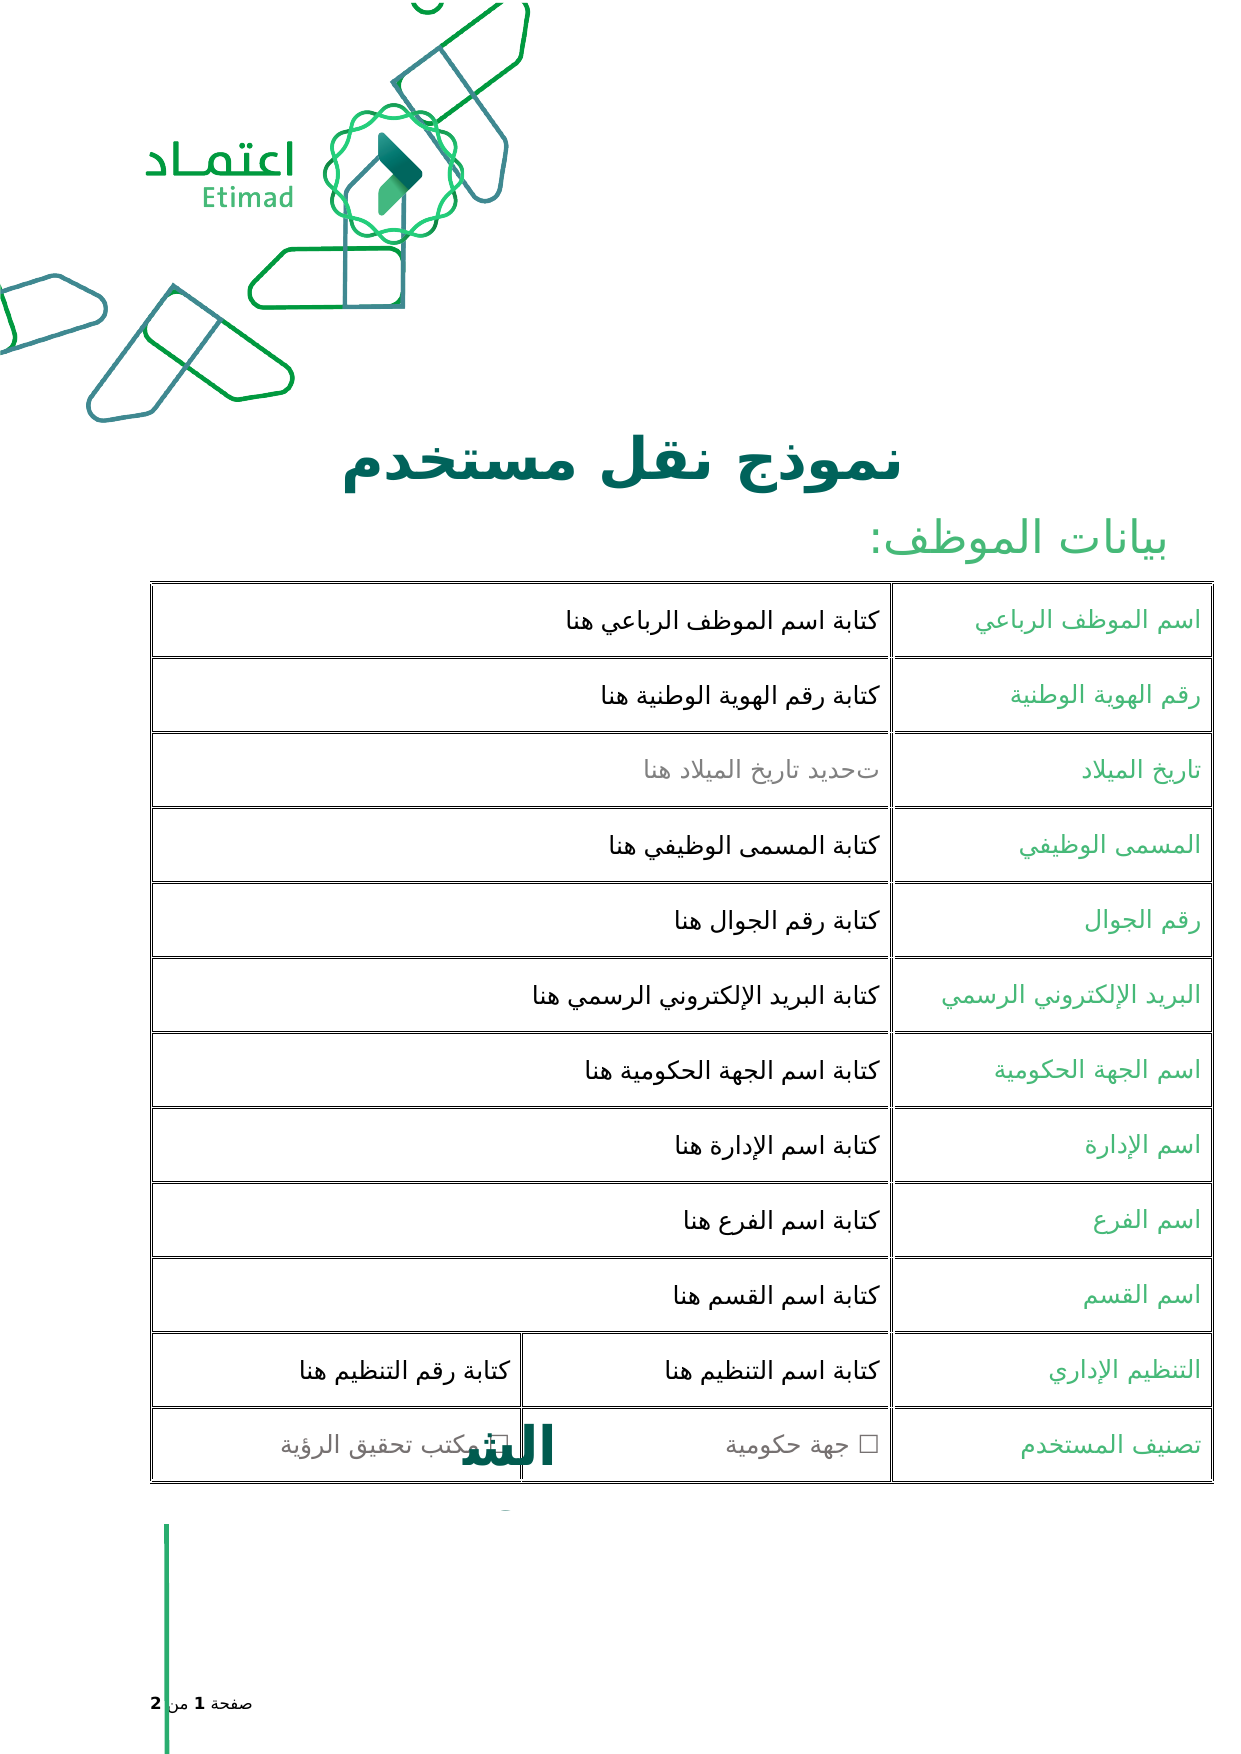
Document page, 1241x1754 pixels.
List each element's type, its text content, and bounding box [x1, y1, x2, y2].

picture [0, 2, 532, 423]
table_cell اسم الإدارة [891, 1106, 1212, 1181]
text بيانات الموظف: [76, 511, 1169, 564]
table_cell رقم الهوية الوطنية [891, 656, 1212, 731]
table_cell اسم الفرع [891, 1181, 1212, 1256]
text نموذج نقل مستخدم [76, 426, 1169, 493]
table_cell اسم الجهة الحكومية [891, 1031, 1212, 1106]
table_cell رقم الجوال [891, 881, 1212, 956]
table_cell مكتب تحقيق الرؤية [152, 1409, 521, 1481]
table_cell التنظيم الإداري [891, 1331, 1212, 1406]
table_cell البريد الإلكتروني الرسمي [891, 956, 1212, 1031]
table_cell تاريخ الميلاد [891, 731, 1212, 806]
table_header اسم الموظف الرباعي [893, 584, 1212, 656]
table_cell اسم القسم [891, 1256, 1212, 1331]
table_cell المسمى الوظيفي [891, 806, 1212, 881]
table_cell جهة حكومية [521, 1406, 891, 1481]
table_cell تصنيف المستخدم [891, 1406, 1212, 1481]
